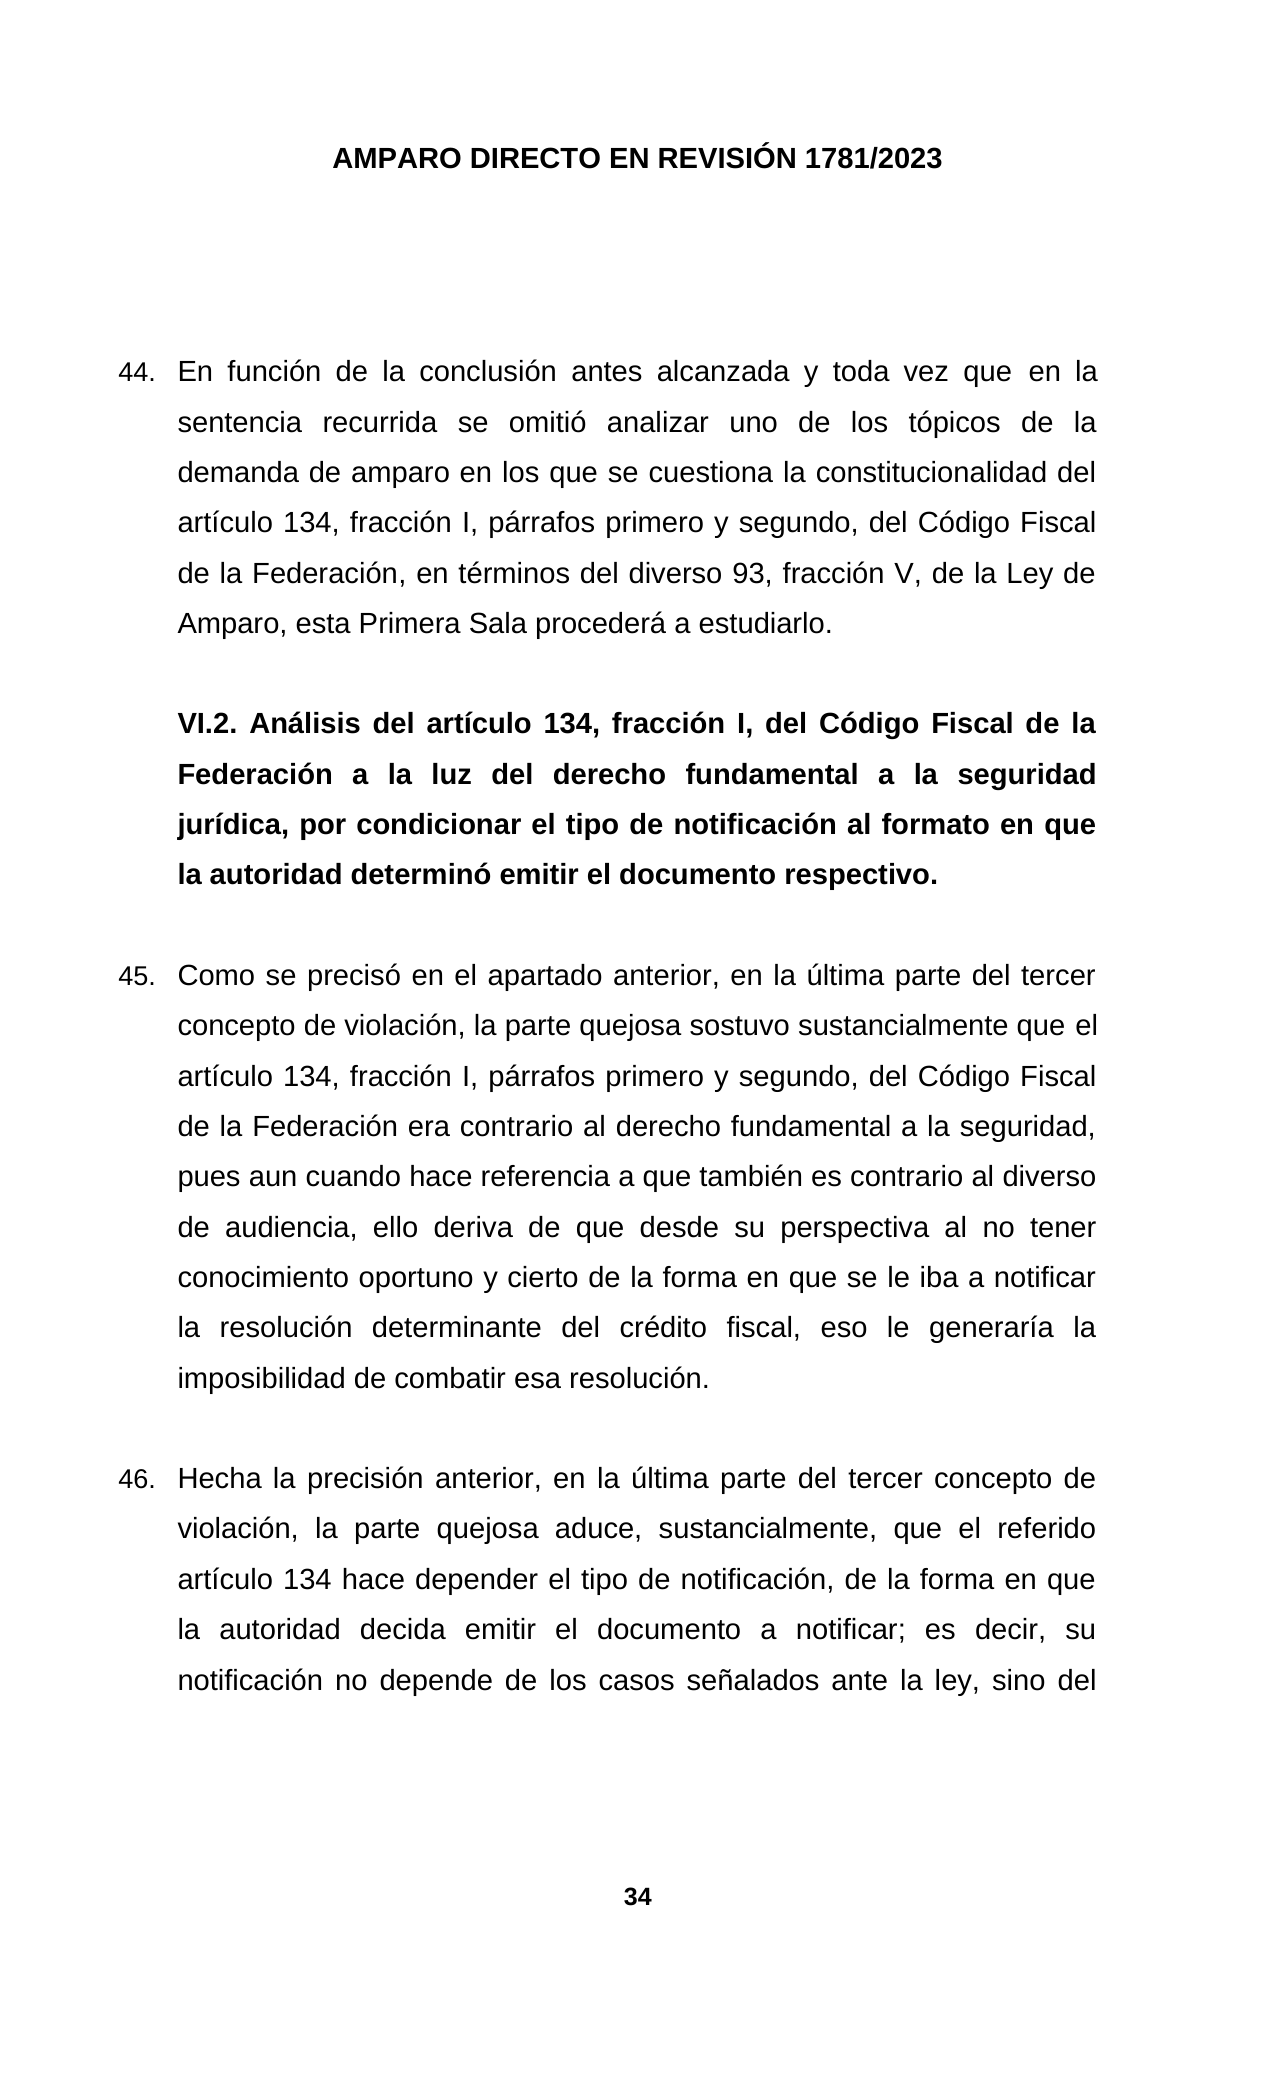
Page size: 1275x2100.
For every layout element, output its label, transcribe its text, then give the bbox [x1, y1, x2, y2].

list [118, 1461, 1098, 1696]
text VI.2. Análisis del artículo 134, fracción I, del Código Fiscal de la Federación a la luz del derecho fundamental a la seguridad jurídica, por condicionar el tipo de notificación al formato en que la autoridad determinó emitir el documento respectivo. [177, 707, 1098, 891]
list En función de la conclusión antes alcanzada y toda vez que en la sentencia recurrida se omitió analizar uno de los tópicos de la demanda de amparo en los que se cuestiona la constitucionalidad del artículo 134, fracción I, párrafos primero y segundo, del Código Fiscal de la Federación, en términos del diverso 93, fracción V, de la Ley de Amparo, esta Primera Sala procederá a estudiarlo. [118, 354, 1098, 639]
list Como se precisó en el apartado anterior, en la última parte del tercer concepto de violación, la parte quejosa sostuvo sustancialmente que el artículo 134, fracción I, párrafos primero y segundo, del Código Fiscal de la Federación era contrario al derecho fundamental a la seguridad, pues aun cuando hace referencia a que también es contrario al diverso de audiencia, ello deriva de que desde su perspectiva al no tener conocimiento oportuno y cierto de la forma en que se le iba a notificar la resolución determinante del crédito fiscal, eso le generaría la imposibilidad de combatir esa resolución. [118, 958, 1098, 1394]
